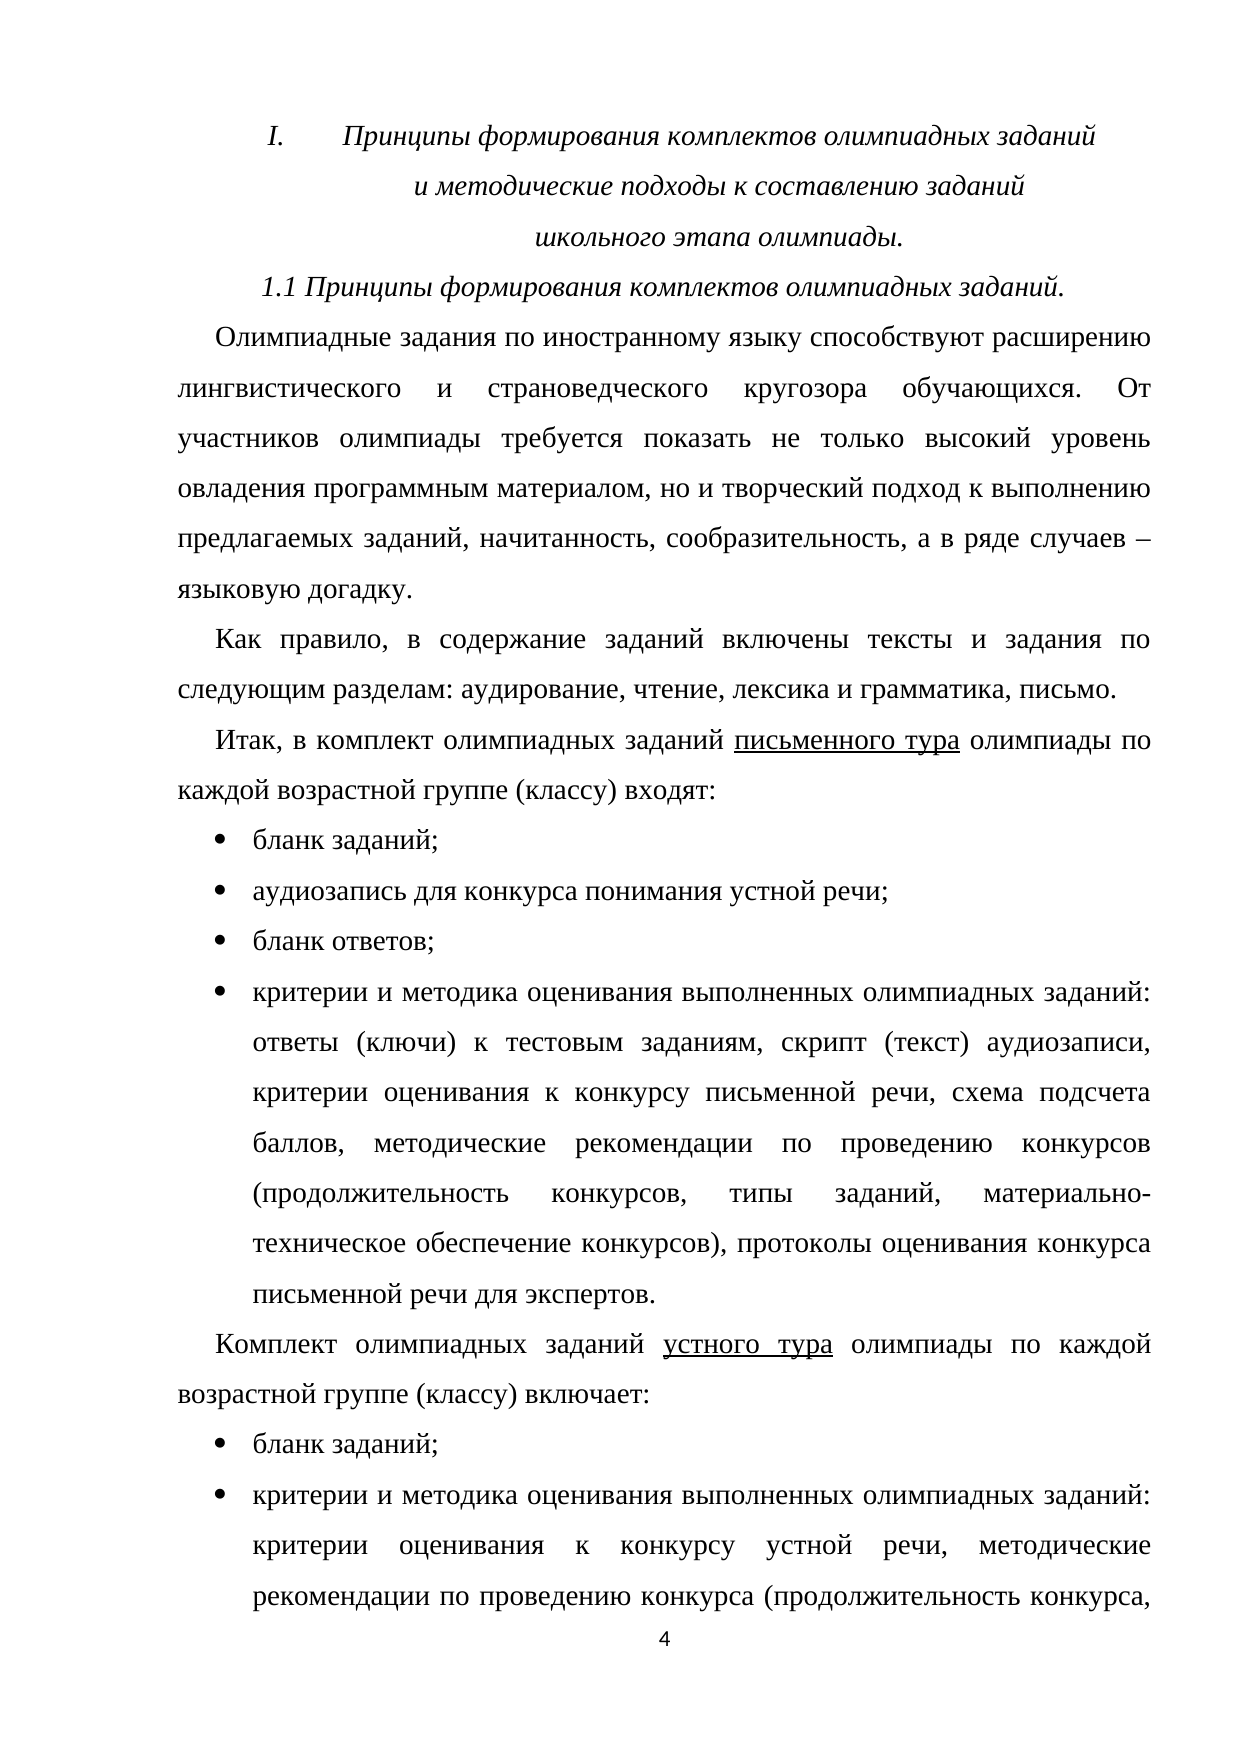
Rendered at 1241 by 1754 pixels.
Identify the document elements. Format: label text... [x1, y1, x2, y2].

list бланк ответов; [215, 923, 1152, 957]
list аудиозапись для конкурса понимания устной речи; [215, 873, 1152, 907]
list бланк заданий; [215, 822, 1152, 856]
text Итак, в комплект олимпиадных заданий письменного тура олимпиады по каждой возрастной группе (классу) входят: [177, 722, 1152, 806]
text Комплект олимпиадных заданий устного тура олимпиады по каждой возрастной группе (классу) включает: [177, 1326, 1152, 1410]
list бланк заданий; [215, 1427, 1152, 1460]
text 1.1 Принципы формирования комплектов олимпиадных заданий. [177, 269, 1152, 303]
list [215, 1477, 1152, 1611]
text школьного этапа олимпиады. [290, 219, 1152, 252]
list критерии и методика оценивания выполненных олимпиадных заданий: ответы (ключи) к тестовым заданиям, скрипт (текст) аудиозаписи, критерии оценивания к конкурсу письменной речи, схема подсчета баллов, методические рекомендации по проведению конкурсов (продолжительность конкурсов, типы заданий, материально-техническое обеспечение конкурсов), протоколы оценивания конкурса письменной речи для экспертов. [215, 974, 1152, 1309]
text Олимпиадные задания по иностранному языку способствуют расширению лингвистического и страноведческого кругозора обучающихся. От участников олимпиады требуется показать не только высокий уровень овладения программным материалом, но и творческий подход к выполнению предлагаемых заданий, начитанность, сообразительность, а в ряде случаев – языковую догадку. [177, 319, 1152, 604]
text Как правило, в содержание заданий включены тексты и задания по следующим разделам: аудирование, чтение, лексика и грамматика, письмо. [177, 621, 1152, 705]
text и методические подходы к составлению заданий [290, 168, 1152, 202]
list Принципы формирования комплектов олимпиадных заданий [215, 118, 1152, 152]
